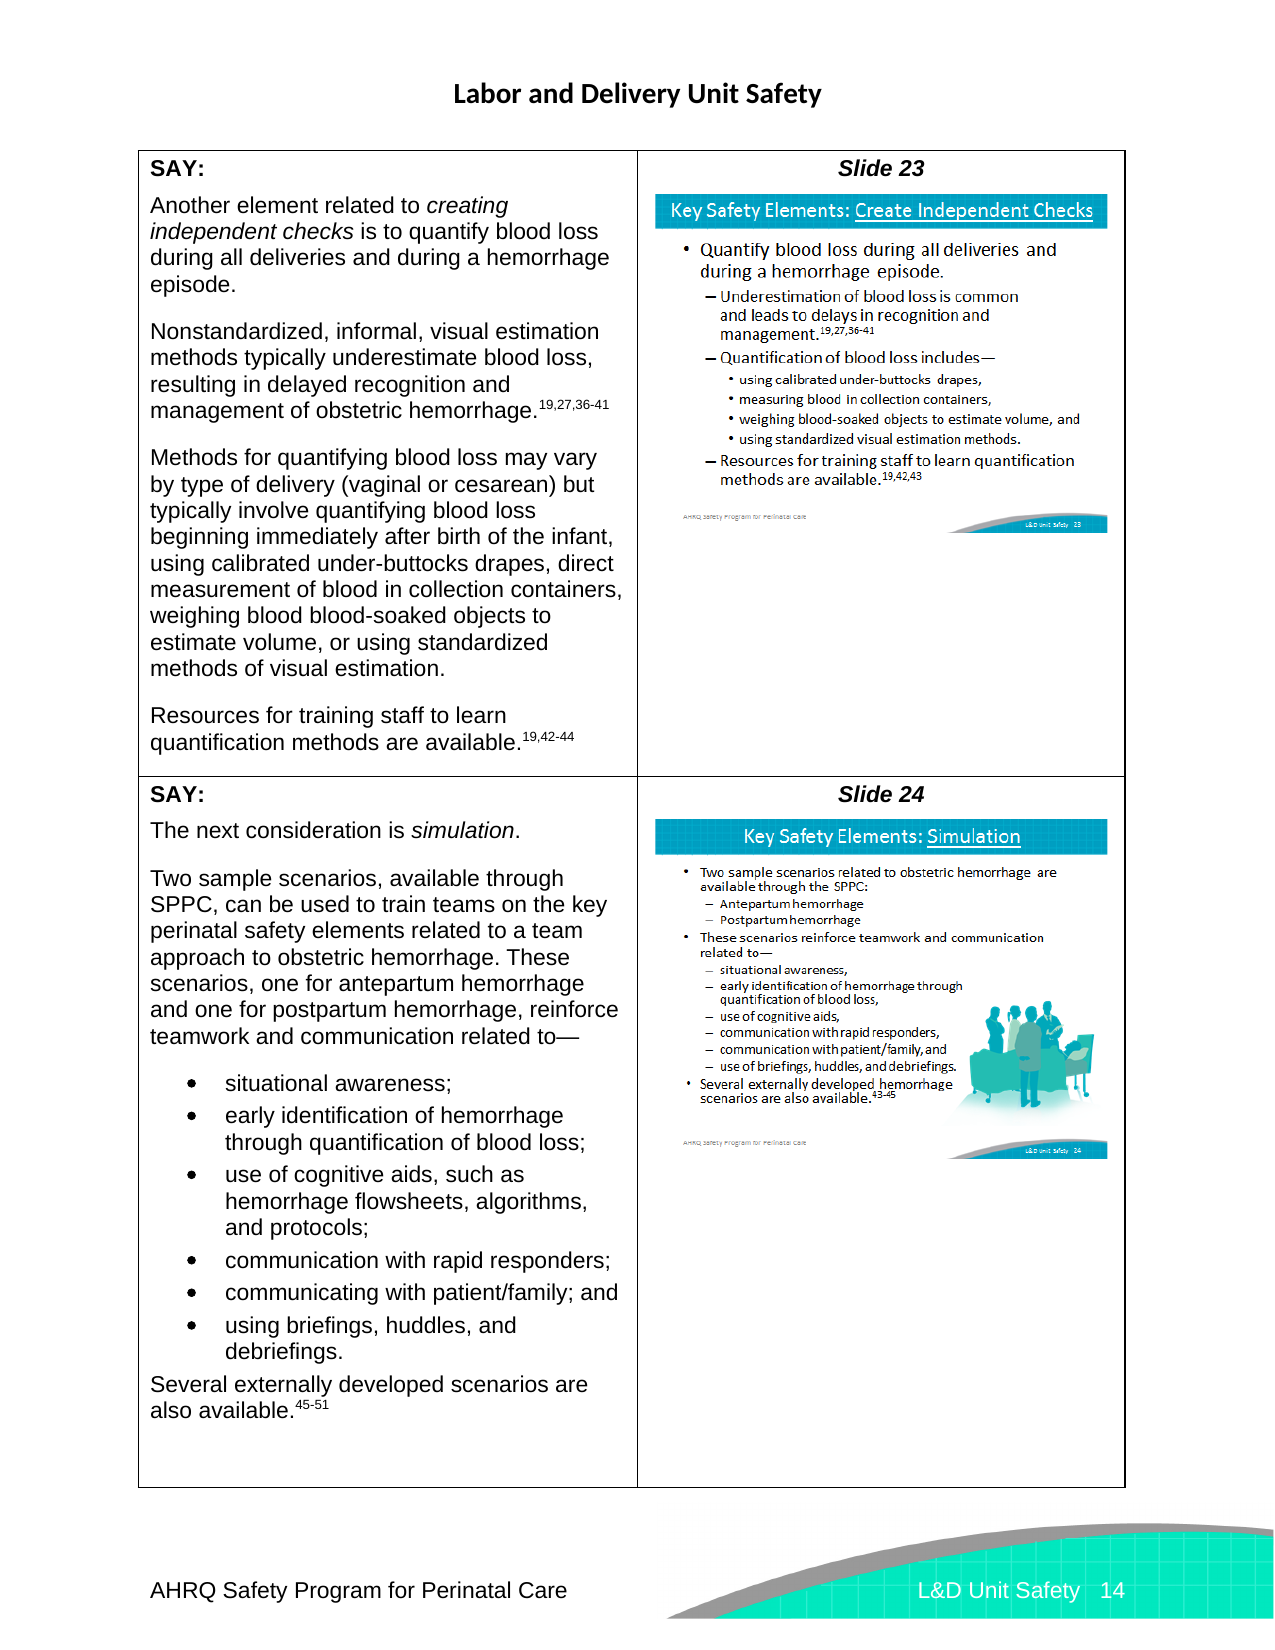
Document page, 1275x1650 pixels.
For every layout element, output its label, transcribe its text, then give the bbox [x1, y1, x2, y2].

table_cell SAY: The next consideration is simulation. Two sample scenarios, available through SPPC, can be used to train teams on the key perinatal safety elements related to a team approach to obstetric hemorrhage. These scenarios, one for antepartum hemorrhage and one for postpartum hemorrhage, reinforce teamwork and communication related to— situational awareness; early identification of hemorrhage through quantification of blood loss; use of cognitive aids, such as hemorrhage flowsheets, algorithms, and protocols; communication with rapid responders; communicating with patient/family; and using briefings, huddles, and debriefings. Several externally developed scenarios are also available.45-51 [139, 777, 637, 1487]
table_cell Slide 23 [638, 151, 1124, 776]
picture [840, 819, 917, 852]
table_cell SAY: Another element related to creating independent checks is to quantify blood loss during all deliveries and during a hemorrhage episode. Nonstandardized, informal, visual estimation methods typically underestimate blood loss, resulting in delayed recognition and management of obstetric hemorrhage.19,27,36-41 Methods for quantifying blood loss may vary by type of delivery (vaginal or cesarean) but typically involve quantifying blood loss beginning immediately after birth of the infant, using calibrated under-buttocks drapes, direct measurement of blood in collection containers, weighing blood blood-soaked objects to estimate volume, or using standardized methods of visual estimation. Resources for training staff to learn quantification methods are available.19,42-44 [139, 151, 637, 776]
table_cell Slide 24 [638, 777, 1124, 1487]
picture [656, 1502, 1274, 1619]
picture [655, 194, 1108, 533]
picture [655, 819, 837, 852]
picture [655, 819, 1108, 1159]
picture [655, 194, 844, 226]
